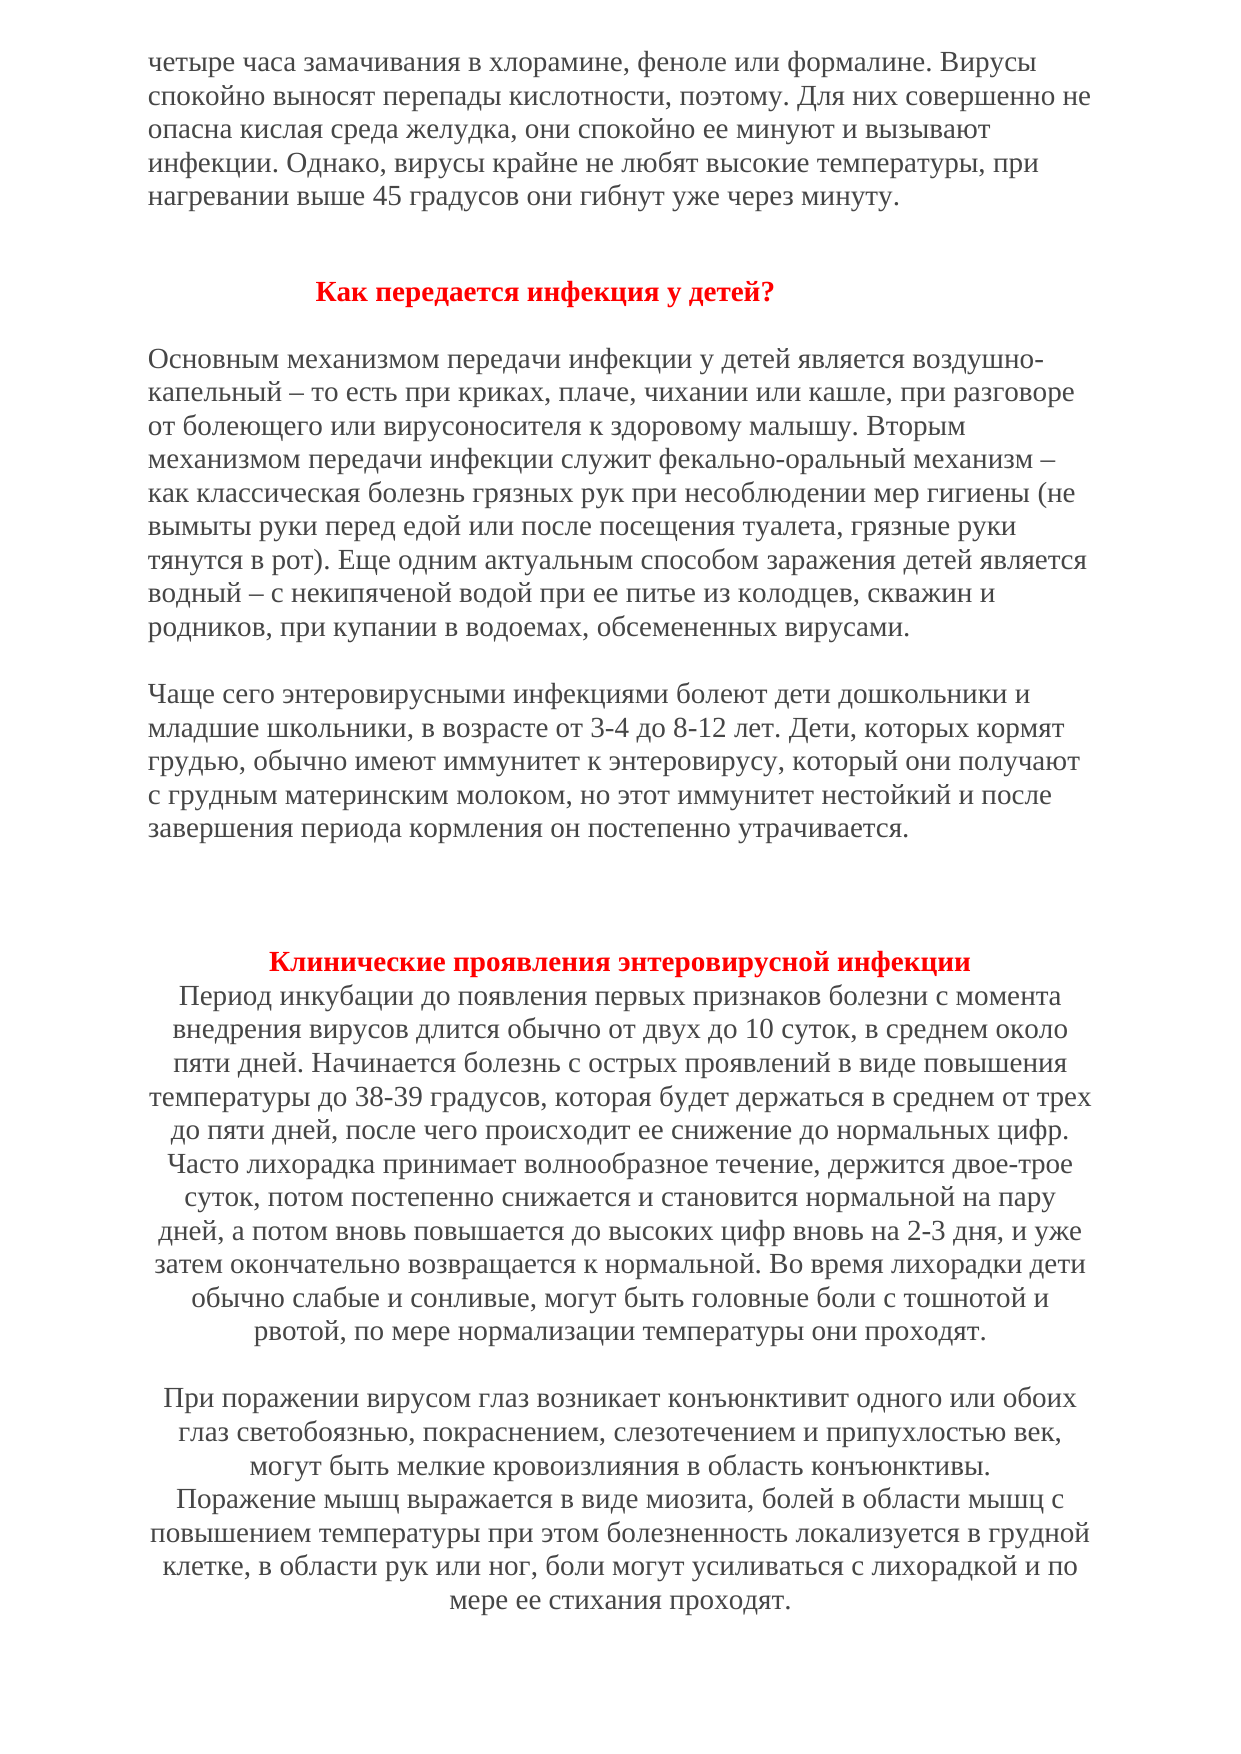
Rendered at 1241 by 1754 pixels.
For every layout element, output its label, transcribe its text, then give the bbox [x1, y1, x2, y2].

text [148, 944, 1093, 1615]
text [148, 44, 1093, 274]
text Как передается инфекция у детей? Основным механизмом передачи инфекции у детей является воздушно-капельный – то есть при криках, плаче, чихании или кашле, при разговоре от болеющего или вирусоносителя к здоровому малышу. Вторым механизмом передачи инфекции служит фекально-оральный механизм – как классическая болезнь грязных рук при несоблюдении мер гигиены (не вымыты руки перед едой или после посещения туалета, грязные руки тянутся в рот). Еще одним актуальным способом заражения детей является водный – с некипяченой водой при ее питье из колодцев, скважин и родников, при купании в водоемах, обсемененных вирусами. Чаще сего энтеровирусными инфекциями болеют дети дошкольники и младшие школьники, в возрасте от 3-4 до 8-12 лет. Дети, которых кормят грудью, обычно имеют иммунитет к энтеровирусу, который они получают с грудным материнским молоком, но этот иммунитет нестойкий и после завершения периода кормления он постепенно утрачивается. [148, 274, 1093, 877]
